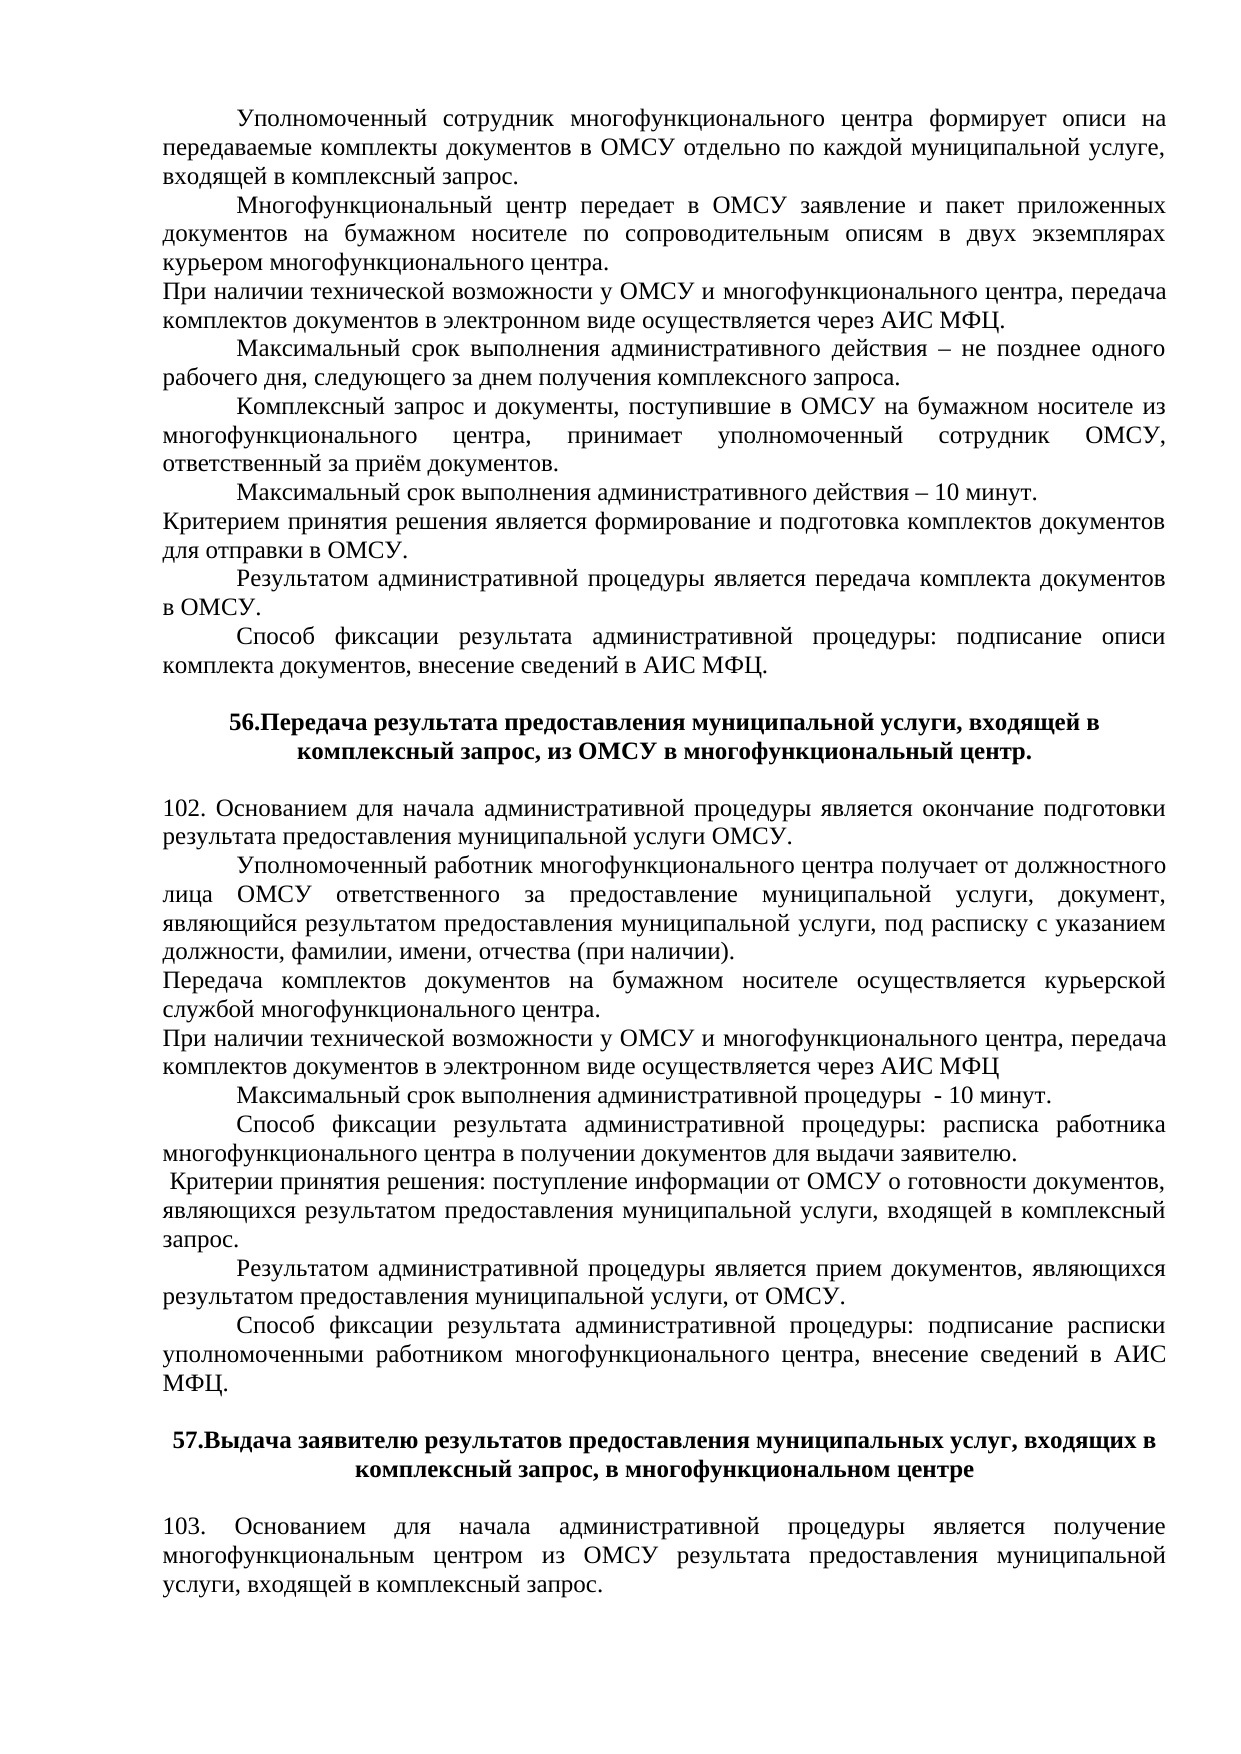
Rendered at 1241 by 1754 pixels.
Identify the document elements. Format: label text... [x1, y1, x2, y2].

text 103. Основанием для начала административной процедуры является получение многофункциональным центром из ОМСУ результата предоставления муниципальной услуги, входящей в комплексный запрос. [162, 1511, 1167, 1598]
text 102. Основанием для начала административной процедуры является окончание подготовки результата предоставления муниципальной услуги ОМСУ. [162, 793, 1167, 850]
text При наличии технической возможности у ОМСУ и многофункционального центра, передача комплектов документов в электронном виде осуществляется через АИС МФЦ. [162, 276, 1167, 333]
text Критерии принятия решения: поступление информации от ОМСУ о готовности документов, являющихся результатом предоставления муниципальной услуги, входящей в комплексный запрос. [162, 1166, 1167, 1253]
text Уполномоченный работник многофункционального центра получает от должностного лица ОМСУ ответственного за предоставление муниципальной услуги, документ, являющийся результатом предоставления муниципальной услуги, под расписку с указанием должности, фамилии, имени, отчества (при наличии). [162, 850, 1167, 965]
text Способ фиксации результата административной процедуры: подписание расписки уполномоченными работником многофункционального центра, внесение сведений в АИС МФЦ. [162, 1310, 1167, 1396]
text Многофункциональный центр передает в ОМСУ заявление и пакет приложенных документов на бумажном носителе по сопроводительным описям в двух экземплярах курьером многофункционального центра. [162, 190, 1167, 276]
text Уполномоченный сотрудник многофункционального центра формирует описи на передаваемые комплекты документов в ОМСУ отдельно по каждой муниципальной услуге, входящей в комплексный запрос. [162, 103, 1167, 190]
text Результатом административной процедуры является прием документов, являющихся результатом предоставления муниципальной услуги, от ОМСУ. [162, 1253, 1167, 1310]
text При наличии технической возможности у ОМСУ и многофункционального центра, передача комплектов документов в электронном виде осуществляется через АИС МФЦ [162, 1023, 1167, 1080]
text Способ фиксации результата административной процедуры: расписка работника многофункционального центра в получении документов для выдачи заявителю. [162, 1109, 1167, 1166]
text Передача комплектов документов на бумажном носителе осуществляется курьерской службой многофункционального центра. [162, 965, 1167, 1023]
text 56.Передача результата предоставления муниципальной услуги, входящей в комплексный запрос, из ОМСУ в многофункциональный центр. [162, 707, 1167, 765]
text Результатом административной процедуры является передача комплекта документов в ОМСУ. [162, 563, 1167, 621]
text Максимальный срок выполнения административной процедуры - 10 минут. [162, 1080, 1167, 1109]
text Максимальный срок выполнения административного действия – 10 минут. [162, 477, 1167, 506]
text 57.Выдача заявителю результатов предоставления муниципальных услуг, входящих в комплексный запрос, в многофункциональном центре [162, 1425, 1167, 1483]
text Максимальный срок выполнения административного действия – не позднее одного рабочего дня, следующего за днем получения комплексного запроса. [162, 333, 1167, 391]
text Способ фиксации результата административной процедуры: подписание описи комплекта документов, внесение сведений в АИС МФЦ. [162, 621, 1167, 678]
text Критерием принятия решения является формирование и подготовка комплектов документов для отправки в ОМСУ. [162, 506, 1167, 563]
text Комплексный запрос и документы, поступившие в ОМСУ на бумажном носителе из многофункционального центра, принимает уполномоченный сотрудник ОМСУ, ответственный за приём документов. [162, 391, 1167, 477]
